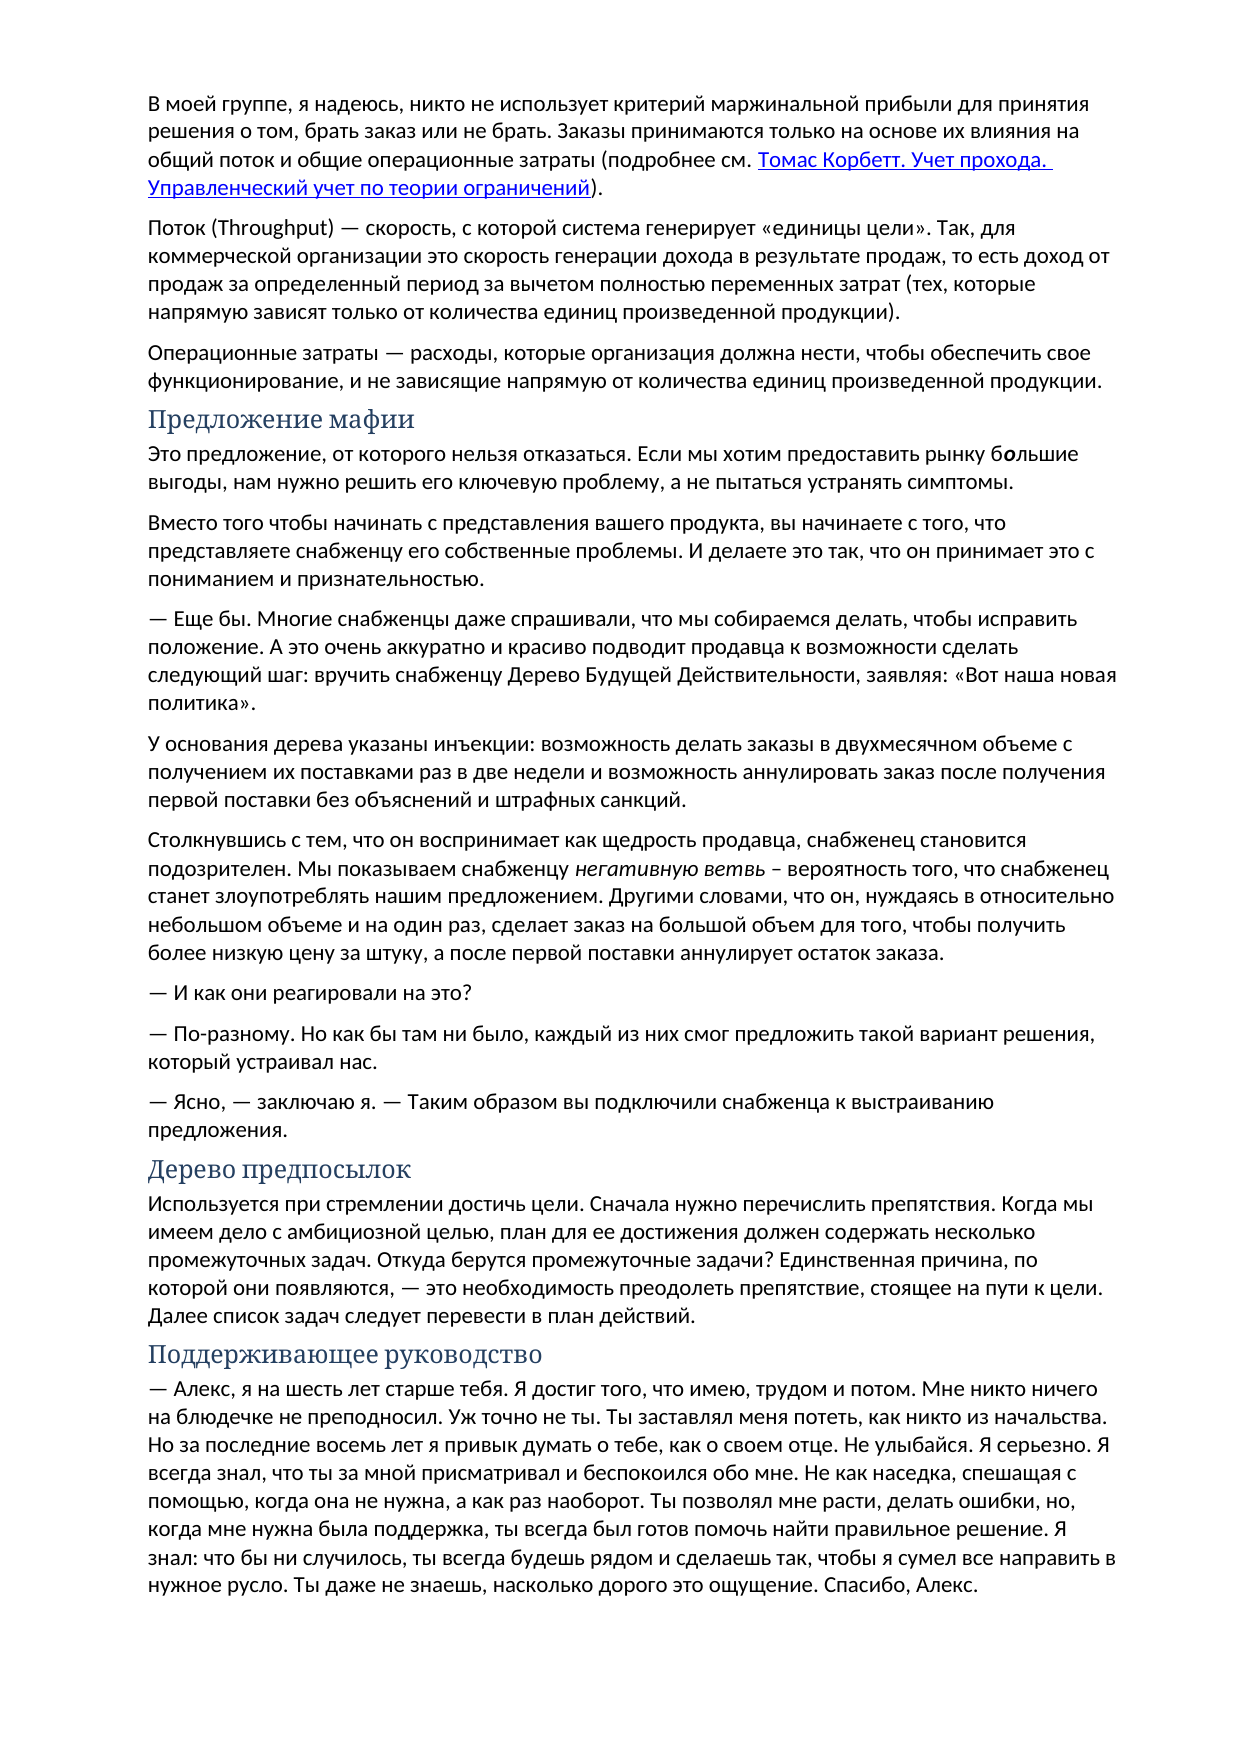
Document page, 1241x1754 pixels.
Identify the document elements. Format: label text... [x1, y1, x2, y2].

subtitle Предложение мафии [148, 406, 1122, 435]
text Это предложение, от которого нельзя отказаться. Если мы хотим предоставить рынку большие выгоды, нам нужно решить его ключевую проблему, а не пытаться устранять симптомы. [148, 439, 1122, 495]
subtitle Поддерживающее руководство [148, 1341, 1122, 1370]
text — Алекс, я на шесть лет старше тебя. Я достиг того, что имею, трудом и потом. Мне никто ничего на блюдечке не преподносил. Уж точно не ты. Ты заставлял меня потеть, как никто из начальства. Но за последние восемь лет я привык думать о тебе, как о своем отце. Не улыбайся. Я серьезно. Я всегда знал, что ты за мной присматривал и беспокоился обо мне. Не как наседка, спешащая с помощью, когда она не нужна, а как раз наоборот. Ты позволял мне расти, делать ошибки, но, когда мне нужна была поддержка, ты всегда был готов помочь найти правильное решение. Я знал: что бы ни случилось, ты всегда будешь рядом и сделаешь так, чтобы я сумел все направить в нужное русло. Ты даже не знаешь, насколько дорого это ощущение. Спасибо, Алекс. [148, 1374, 1122, 1599]
text Используется при стремлении достичь цели. Сначала нужно перечислить препятствия. Когда мы имеем дело с амбициозной целью, план для ее достижения должен содержать несколько промежуточных задач. Откуда берутся промежуточные задачи? Единственная причина, по которой они появляются, — это необходимость преодолеть препятствие, стоящее на пути к цели. Далее список задач следует перевести в план действий. [148, 1189, 1122, 1329]
subtitle Дерево предпосылок [148, 1156, 1122, 1184]
text — Еще бы. Многие снабженцы даже спрашивали, что мы собираемся делать, чтобы исправить положение. А это очень аккуратно и красиво подводит продавца к возможности сделать следующий шаг: вручить снабженцу Дерево Будущей Действительности, заявляя: «Вот наша новая политика». [148, 604, 1122, 717]
text Столкнувшись с тем, что он воспринимает как щедрость продавца, снабженец становится подозрителен. Мы показываем снабженцу негативную ветвь – вероятность того, что снабженец станет злоупотреблять нашим предложением. Другими словами, что он, нуждаясь в относительно небольшом объеме и на один раз, сделает заказ на большой объем для того, чтобы получить более низкую цену за штуку, а после первой поставки аннулирует остаток заказа. [148, 826, 1122, 966]
text Вместо того чтобы начинать с представления вашего продукта, вы начинаете с того, что представляете снабженцу его собственные проблемы. И делаете это так, что он принимает это с пониманием и признательностью. [148, 508, 1122, 592]
text — И как они реагировали на это? [148, 978, 1122, 1006]
text Поток (Throughput) — скорость, с которой система генерирует «единицы цели». Так, для коммерческой организации это скорость генерации дохода в результате продаж, то есть доход от продаж за определенный период за вычетом полностью переменных затрат (тех, которые напрямую зависят только от количества единиц произведенной продукции). [148, 213, 1122, 325]
text В моей группе, я надеюсь, никто не использует критерий маржинальной прибыли для принятия решения о том, брать заказ или не брать. Заказы принимаются только на основе их влияния на общий поток и общие операционные затраты (подробнее см. Томас Корбетт. Учет прохода. Управленческий учет по теории ограничений). [148, 89, 1122, 201]
text Операционные затраты — расходы, которые организация должна нести, чтобы обеспечить свое функционирование, и не зависящие напрямую от количества единиц произведенной продукции. [148, 338, 1122, 394]
text У основания дерева указаны инъекции: возможность делать заказы в двухмесячном объеме с получением их поставками раз в две недели и возможность аннулировать заказ после получения первой поставки без объяснений и штрафных санкций. [148, 729, 1122, 813]
text — По-разному. Но как бы там ни было, каждый из них смог предложить такой вариант решения, который устраивал нас. [148, 1019, 1122, 1075]
text — Ясно, — заключаю я. — Таким образом вы подключили снабженца к выстраиванию предложения. [148, 1087, 1122, 1143]
